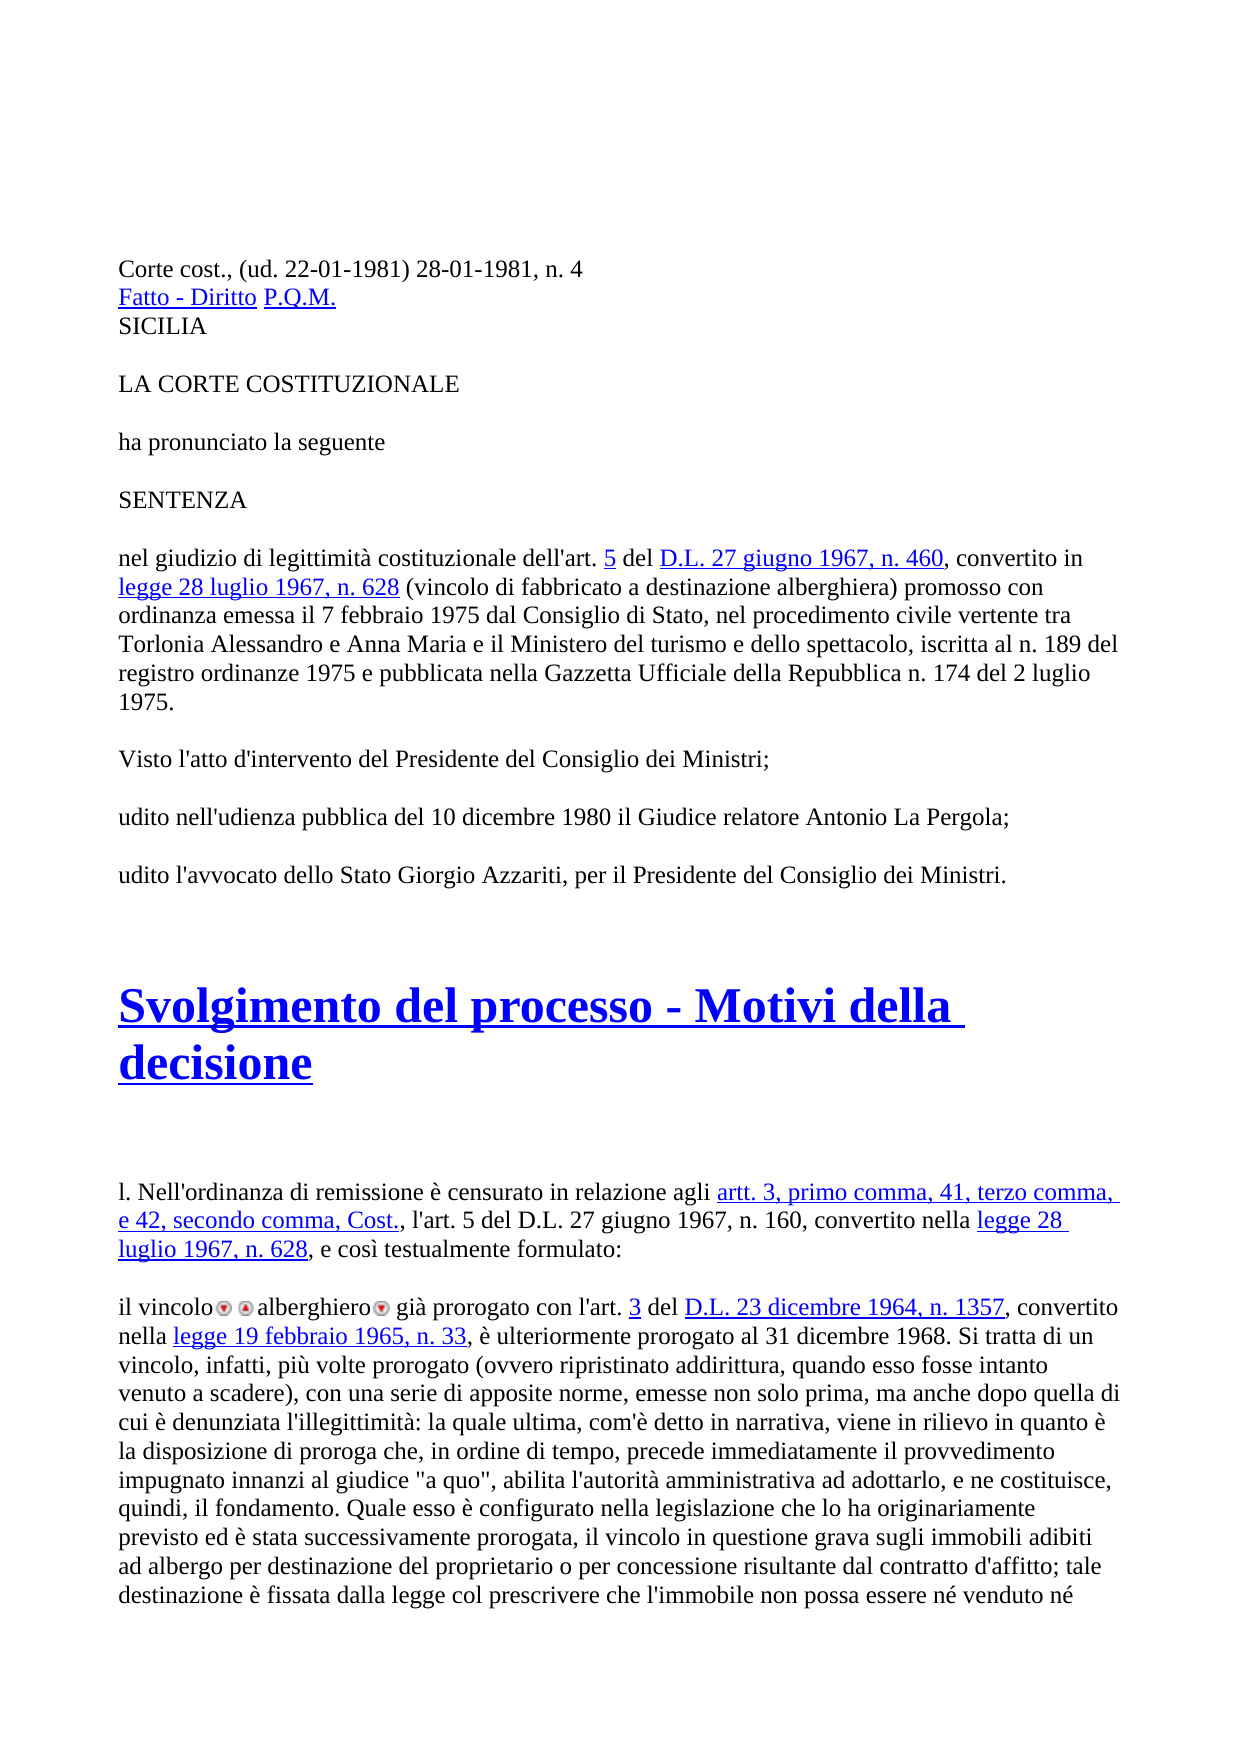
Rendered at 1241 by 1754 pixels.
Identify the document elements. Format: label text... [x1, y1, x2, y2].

text Corte cost., (ud. 22-01-1981) 28-01-1981, n. 4 [118, 254, 1122, 282]
text Svolgimento del processo - Motivi della decisione [118, 975, 1122, 1090]
text udito nell'udienza pubblica del 10 dicembre 1980 il Giudice relatore Antonio La Pergola; [118, 802, 1122, 831]
text ha pronunciato la seguente [118, 427, 1122, 456]
text udito l'avvocato dello Stato Giorgio Azzariti, per il Presidente del Consiglio dei Ministri. [118, 860, 1122, 889]
text SENTENZA [118, 485, 1122, 514]
text l. Nell'ordinanza di remissione è censurato in relazione agli artt. 3, primo comma, 41, terzo comma, e 42, secondo comma, Cost., l'art. 5 del D.L. 27 giugno 1967, n. 160, convertito nella legge 28 luglio 1967, n. 628, e così testualmente formulato: [118, 1177, 1122, 1263]
picture [238, 1301, 257, 1316]
picture [213, 1301, 232, 1316]
text Visto l'atto d'intervento del Presidente del Consiglio dei Ministri; [118, 744, 1122, 773]
text LA CORTE COSTITUZIONALE [118, 369, 1122, 398]
text SICILIA [118, 311, 1122, 340]
text nel giudizio di legittimità costituzionale dell'art. 5 del D.L. 27 giugno 1967, n. 460, convertito in legge 28 luglio 1967, n. 628 (vincolo di fabbricato a destinazione alberghiera) promosso con ordinanza emessa il 7 febbraio 1975 dal Consiglio di Stato, nel procedimento civile vertente tra Torlonia Alessandro e Anna Maria e il Ministero del turismo e dello spettacolo, iscritta al n. 189 del registro ordinanze 1975 e pubblicata nella Gazzetta Ufficiale della Repubblica n. 174 del 2 luglio 1975. [118, 543, 1122, 715]
text Fatto - Diritto P.Q.M. [118, 282, 1122, 311]
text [118, 1292, 1122, 1608]
picture [370, 1301, 390, 1316]
